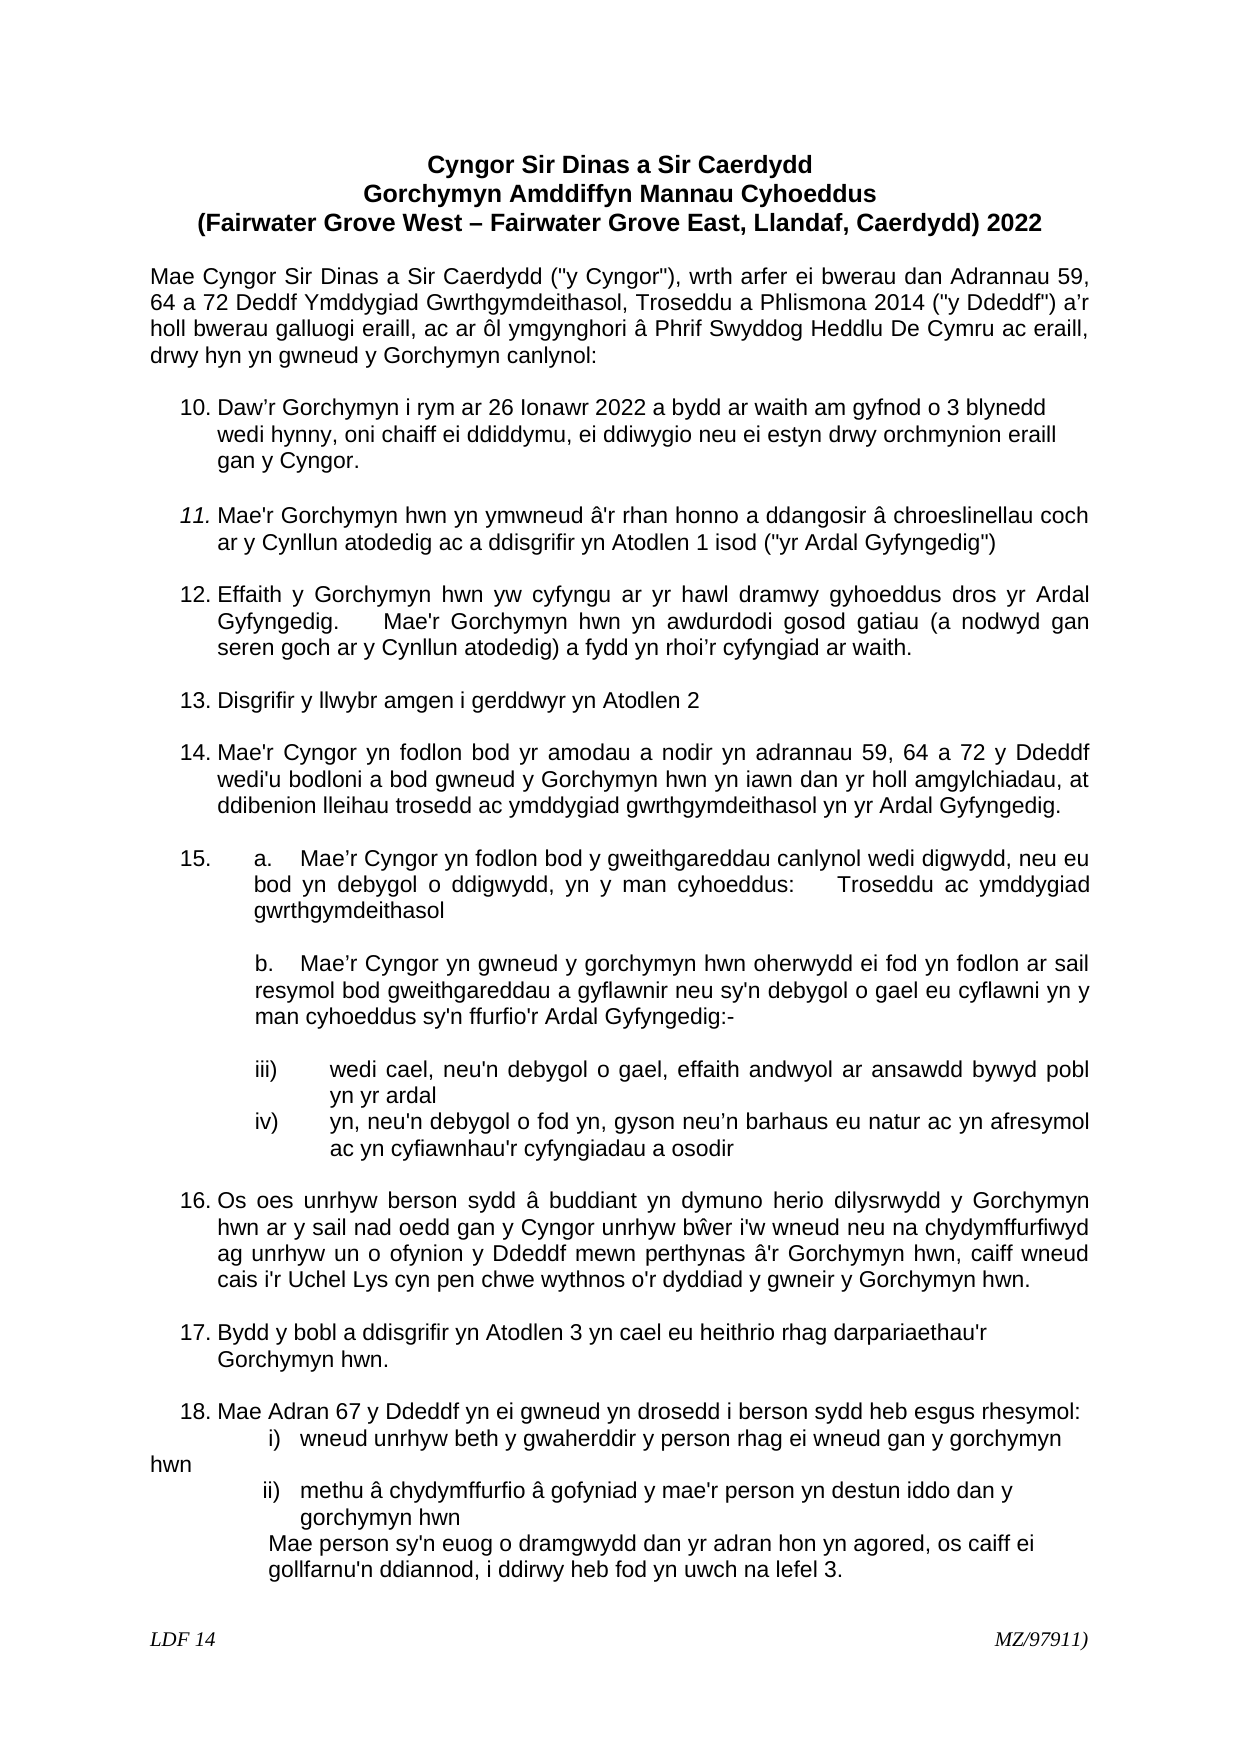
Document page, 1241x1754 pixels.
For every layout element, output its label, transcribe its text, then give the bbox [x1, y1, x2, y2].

subtitle Gorchymyn Amddiffyn Mannau Cyhoeddus [150, 179, 1090, 207]
list Bydd y bobl a ddisgrifir yn Atodlen 3 yn cael eu heithrio rhag darpariaethau'r Gorchymyn hwn. [179, 1319, 1090, 1372]
list Mae'r Cyngor yn fodlon bod yr amodau a nodir yn adrannau 59, 64 a 72 y Ddeddf wedi'u bodloni a bod gwneud y Gorchymyn hwn yn iawn dan yr holl amgylchiadau, at ddibenion lleihau trosedd ac ymddygiad gwrthgymdeithasol yn yr Ardal Gyfyngedig. [179, 739, 1090, 818]
list yn, neu'n debygol o fod yn, gyson neu’n barhaus eu natur ac yn afresymol ac yn cyfiawnhau'r cyfyngiadau a osodir [254, 1108, 1090, 1161]
list Os oes unrhyw berson sydd â buddiant yn dymuno herio dilysrwydd y Gorchymyn hwn ar y sail nad oedd gan y Cyngor unrhyw bŵer i'w wneud neu na chydymffurfiwyd ag unrhyw un o ofynion y Ddeddf mewn perthynas â'r Gorchymyn hwn, caiff wneud cais i'r Uchel Lys cyn pen chwe wythnos o'r dyddiad y gwneir y Gorchymyn hwn. [179, 1187, 1090, 1293]
list wedi cael, neu'n debygol o gael, effaith andwyol ar ansawdd bywyd pobl yn yr ardal [254, 1056, 1090, 1108]
list Effaith y Gorchymyn hwn yw cyfyngu ar yr hawl dramwy gyhoeddus dros yr Ardal Gyfyngedig. Mae'r Gorchymyn hwn yn awdurdodi gosod gatiau (a nodwyd gan seren goch ar y Cynllun atodedig) a fydd yn rhoi’r cyfyngiad ar waith. [179, 581, 1090, 660]
subtitle Cyngor Sir Dinas a Sir Caerdydd [150, 150, 1090, 179]
list a. Mae’r Cyngor yn fodlon bod y gweithgareddau canlynol wedi digwydd, neu eu bod yn debygol o ddigwydd, yn y man cyhoeddus: Troseddu ac ymddygiad gwrthgymdeithasol [179, 845, 1090, 924]
text i) wneud unrhyw beth y gwaherddir y person rhag ei wneud gan y gorchymyn hwn [150, 1424, 1090, 1477]
text Mae person sy'n euog o dramgwydd dan yr adran hon yn agored, os caiff ei gollfarnu'n ddiannod, i ddirwy heb fod yn uwch na lefel 3. [268, 1530, 1090, 1583]
list Disgrifir y llwybr amgen i gerddwyr yn Atodlen 2 [179, 687, 1090, 713]
list Mae Adran 67 y Ddeddf yn ei gwneud yn drosedd i berson sydd heb esgus rhesymol: [179, 1398, 1090, 1424]
list Mae'r Gorchymyn hwn yn ymwneud â'r rhan honno a ddangosir â chroeslinellau coch ar y Cynllun atodedig ac a ddisgrifir yn Atodlen 1 isod ("yr Ardal Gyfyngedig") [179, 502, 1090, 555]
subtitle (Fairwater Grove West – Fairwater Grove East, Llandaf, Caerdydd) 2022 [150, 207, 1090, 236]
list Daw’r Gorchymyn i rym ar 26 Ionawr 2022 a bydd ar waith am gyfnod o 3 blynedd wedi hynny, oni chaiff ei ddiddymu, ei ddiwygio neu ei estyn drwy orchmynion eraill gan y Cyngor. [179, 394, 1090, 473]
text Mae Cyngor Sir Dinas a Sir Caerdydd ("y Cyngor"), wrth arfer ei bwerau dan Adrannau 59, 64 a 72 Deddf Ymddygiad Gwrthgymdeithasol, Troseddu a Phlismona 2014 ("y Ddeddf") a’r holl bwerau galluogi eraill, ac ar ôl ymgynghori â Phrif Swyddog Heddlu De Cymru ac eraill, drwy hyn yn gwneud y Gorchymyn canlynol: [150, 263, 1090, 368]
text b. Mae’r Cyngor yn gwneud y gorchymyn hwn oherwydd ei fod yn fodlon ar sail resymol bod gweithgareddau a gyflawnir neu sy'n debygol o gael eu cyflawni yn y man cyhoeddus sy'n ffurfio'r Ardal Gyfyngedig:- [254, 950, 1090, 1029]
text ii) methu â chydymffurfio â gofyniad y mae'r person yn destun iddo dan y gorchymyn hwn [262, 1477, 1090, 1530]
